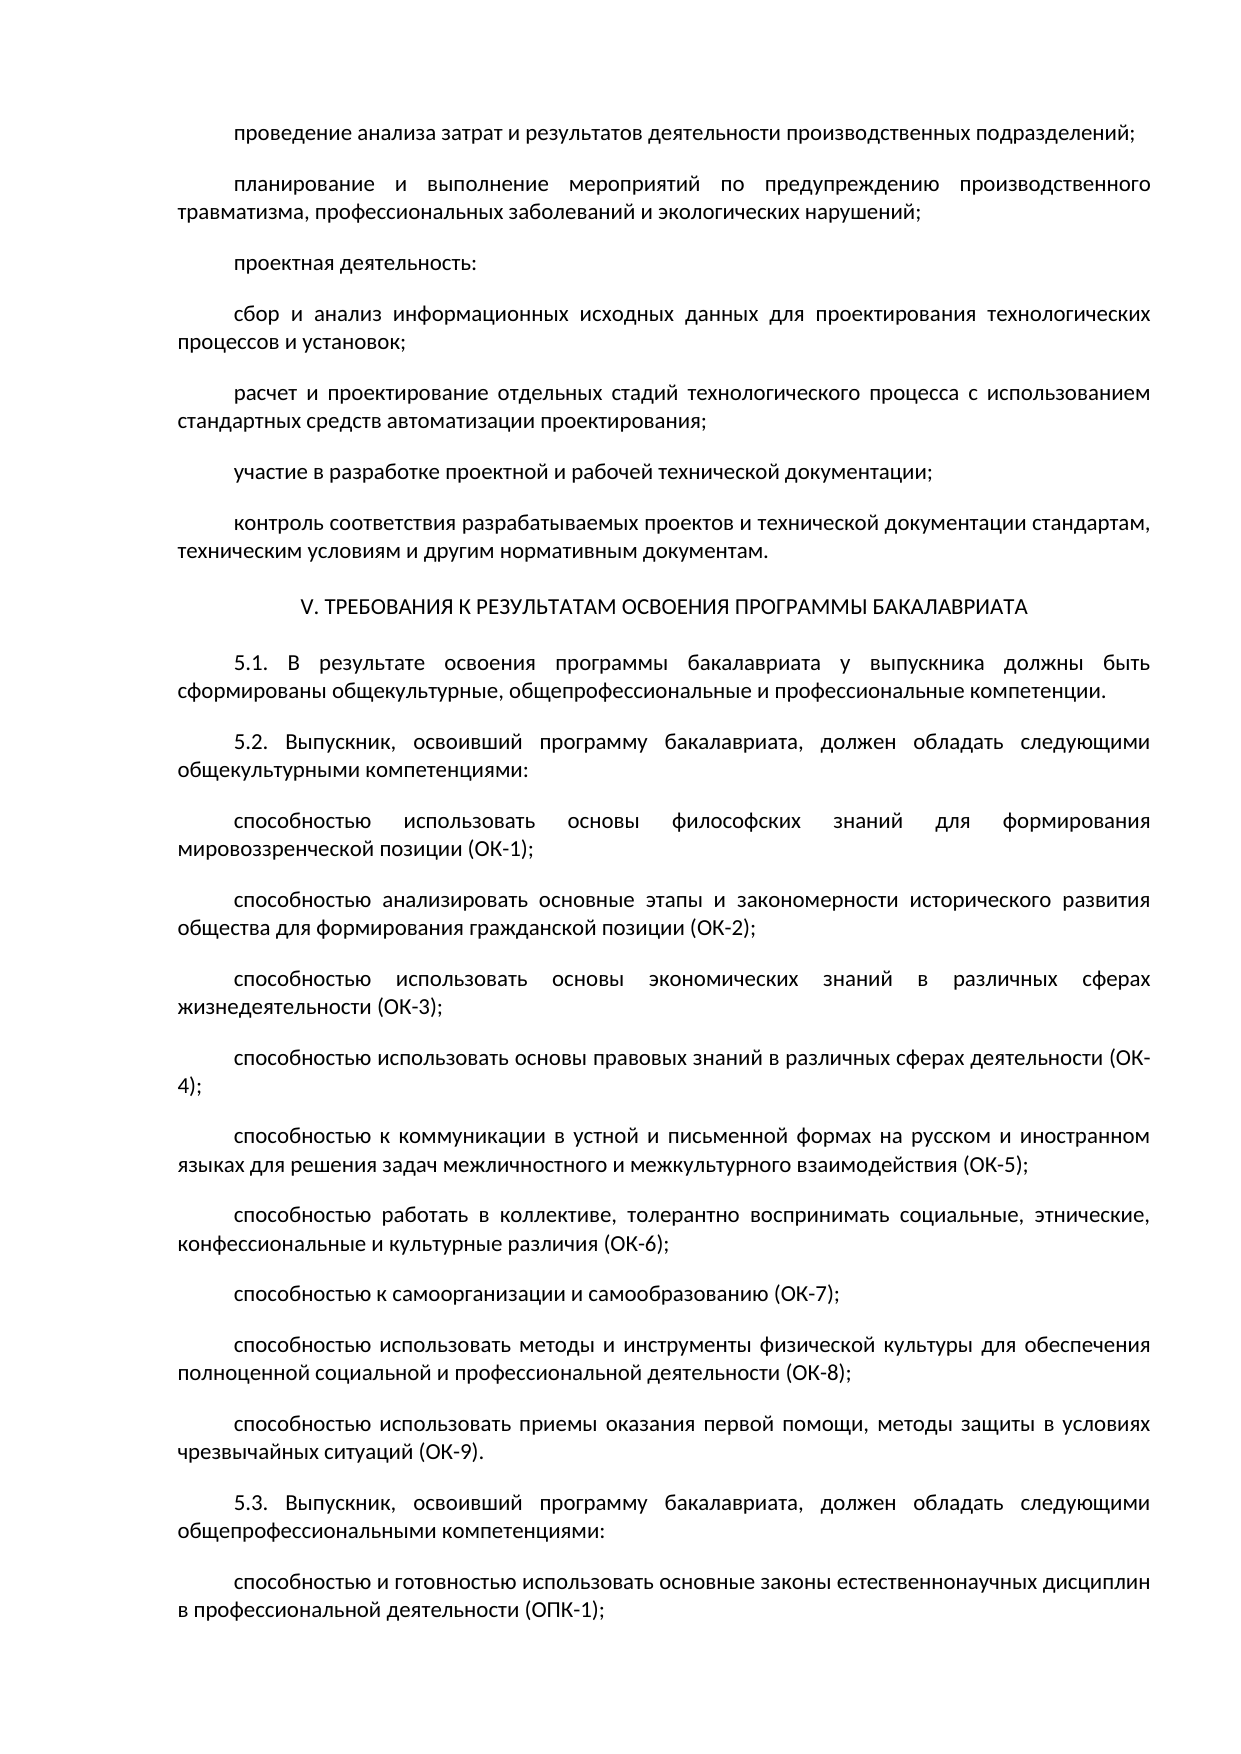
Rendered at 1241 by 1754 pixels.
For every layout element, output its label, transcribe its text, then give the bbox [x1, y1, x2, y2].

text проектная деятельность: [177, 248, 1152, 276]
text способностью использовать основы правовых знаний в различных сферах деятельности (ОК-4); [177, 1043, 1152, 1099]
text 5.1. В результате освоения программы бакалавриата у выпускника должны быть сформированы общекультурные, общепрофессиональные и профессиональные компетенции. [177, 648, 1152, 704]
text способностью к самоорганизации и самообразованию (ОК-7); [177, 1279, 1152, 1308]
text способностью использовать основы экономических знаний в различных сферах жизнедеятельности (ОК-3); [177, 964, 1152, 1020]
text способностью использовать методы и инструменты физической культуры для обеспечения полноценной социальной и профессиональной деятельности (ОК-8); [177, 1331, 1152, 1387]
text способностью использовать основы философских знаний для формирования мировоззренческой позиции (ОК-1); [177, 806, 1152, 862]
text 5.3. Выпускник, освоивший программу бакалавриата, должен обладать следующими общепрофессиональными компетенциями: [177, 1488, 1152, 1544]
text способностью к коммуникации в устной и письменной формах на русском и иностранном языках для решения задач межличностного и межкультурного взаимодействия (ОК-5); [177, 1122, 1152, 1178]
text способностью работать в коллективе, толерантно воспринимать социальные, этнические, конфессиональные и культурные различия (ОК-6); [177, 1201, 1152, 1257]
text способностью анализировать основные этапы и закономерности исторического развития общества для формирования гражданской позиции (ОК-2); [177, 885, 1152, 941]
text 5.2. Выпускник, освоивший программу бакалавриата, должен обладать следующими общекультурными компетенциями: [177, 727, 1152, 783]
text контроль соответствия разрабатываемых проектов и технической документации стандартам, техническим условиям и другим нормативным документам. [177, 508, 1152, 564]
text сбор и анализ информационных исходных данных для проектирования технологических процессов и установок; [177, 299, 1152, 355]
text способностью использовать приемы оказания первой помощи, методы защиты в условиях чрезвычайных ситуаций (ОК-9). [177, 1409, 1152, 1466]
text V. ТРЕБОВАНИЯ К РЕЗУЛЬТАТАМ ОСВОЕНИЯ ПРОГРАММЫ БАКАЛАВРИАТА [177, 592, 1152, 620]
text способностью и готовностью использовать основные законы естественнонаучных дисциплин в профессиональной деятельности (ОПК-1); [177, 1567, 1152, 1623]
text проведение анализа затрат и результатов деятельности производственных подразделений; [177, 118, 1152, 146]
text расчет и проектирование отдельных стадий технологического процесса с использованием стандартных средств автоматизации проектирования; [177, 378, 1152, 434]
text планирование и выполнение мероприятий по предупреждению производственного травматизма, профессиональных заболеваний и экологических нарушений; [177, 169, 1152, 225]
text участие в разработке проектной и рабочей технической документации; [177, 457, 1152, 485]
